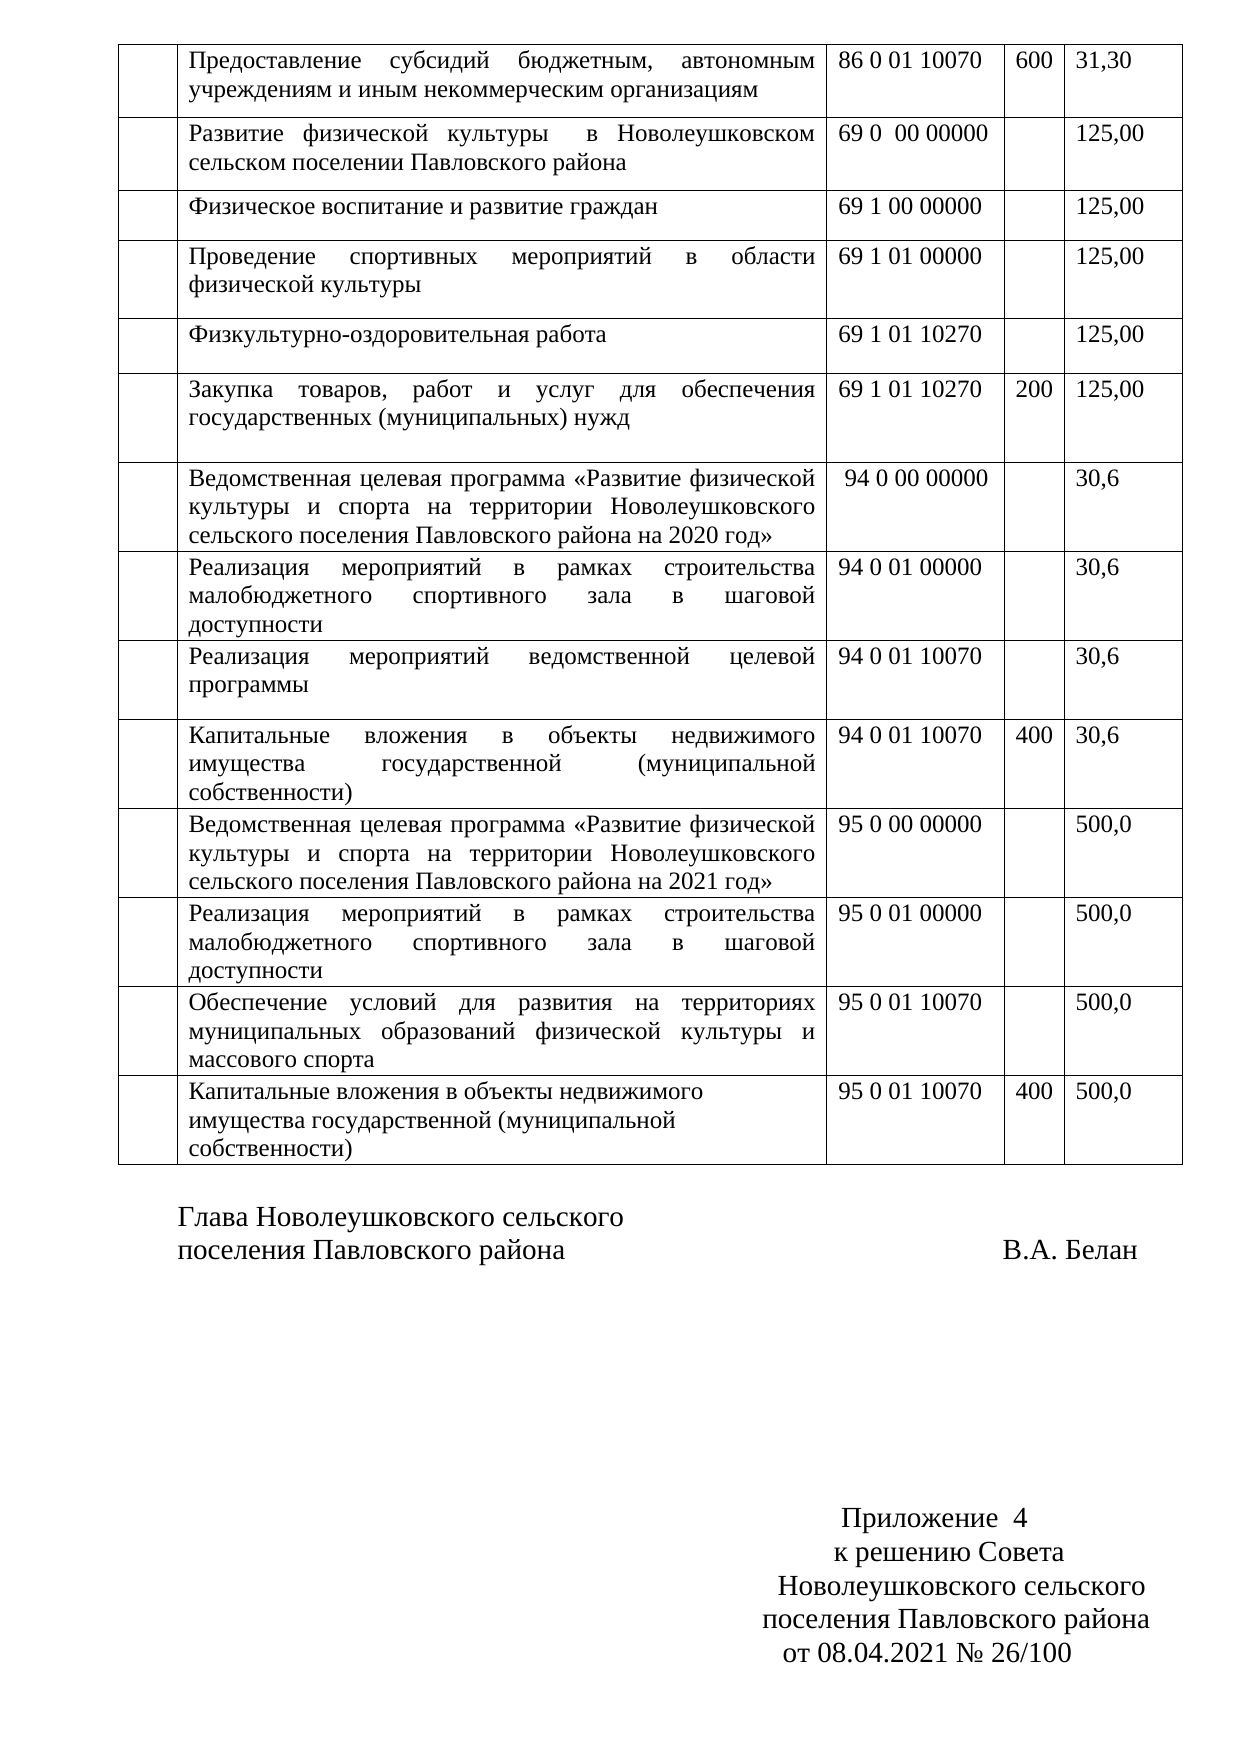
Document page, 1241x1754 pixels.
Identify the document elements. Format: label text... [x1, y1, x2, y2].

table_cell Реализация мероприятий в рамках строительства малобюджетного спортивного зала в шаговой доступности [178, 552, 826, 640]
table_cell 30,6 [1065, 641, 1182, 719]
table_cell 69 1 01 10270 [827, 319, 1004, 373]
table_cell Реализация мероприятий ведомственной целевой программы [178, 641, 826, 719]
table_cell 500,0 [1065, 987, 1182, 1075]
table_cell Физическое воспитание и развитие граждан [178, 191, 826, 240]
table_cell 400 [1005, 720, 1064, 808]
table_cell 95 0 00 00000 [827, 809, 1004, 897]
table_cell [119, 1076, 177, 1164]
table_cell [119, 319, 177, 373]
table_cell [119, 118, 177, 190]
text Глава Новолеушковского сельского [177, 1199, 1152, 1232]
text поселения Павловского района [177, 1601, 1152, 1635]
table_cell [1005, 809, 1064, 897]
table_cell [119, 45, 177, 117]
table_cell 94 0 01 10070 [827, 720, 1004, 808]
table_cell Предоставление субсидий бюджетным, автономным учреждениям и иным некоммерческим организациям [178, 45, 826, 117]
table_cell [119, 241, 177, 318]
table_cell [119, 720, 177, 808]
table_cell Ведомственная целевая программа «Развитие физической культуры и спорта на территории Новолеушковского сельского поселения Павловского района на 2020 год» [178, 463, 826, 551]
table_cell [119, 552, 177, 640]
table_cell 69 1 00 00000 [827, 191, 1004, 240]
table_cell 600 [1005, 45, 1064, 117]
table_cell 69 1 01 10270 [827, 374, 1004, 462]
table_cell [1005, 241, 1064, 318]
table_cell 500,0 [1065, 1076, 1182, 1164]
table_cell Проведение спортивных мероприятий в области физической культуры [178, 241, 826, 318]
table_cell [1005, 191, 1064, 240]
table_cell 95 0 01 10070 [827, 987, 1004, 1075]
table_cell Закупка товаров, работ и услуг для обеспечения государственных (муниципальных) нужд [178, 374, 826, 462]
table_cell 125,00 [1065, 191, 1182, 240]
table_cell [1005, 463, 1064, 551]
table_cell 200 [1005, 374, 1064, 462]
table_cell 69 1 01 00000 [827, 241, 1004, 318]
table_cell [1005, 118, 1064, 190]
table_cell [1005, 898, 1064, 986]
text Приложение 4 [177, 1501, 1152, 1534]
text поселения Павловского района В.А. Белан [177, 1232, 1152, 1266]
table_cell [119, 191, 177, 240]
table_cell 500,0 [1065, 809, 1182, 897]
table_cell [1005, 641, 1064, 719]
table_cell 125,00 [1065, 241, 1182, 318]
text к решению Совета [177, 1534, 1152, 1568]
table_cell 86 0 01 10070 [827, 45, 1004, 117]
table_cell 94 0 00 00000 [827, 463, 1004, 551]
text Новолеушковского сельского [177, 1568, 1152, 1601]
table_cell [119, 809, 177, 897]
table_cell 31,30 [1065, 45, 1182, 117]
table_cell 400 [1005, 1076, 1064, 1164]
table_cell 95 0 01 10070 [827, 1076, 1004, 1164]
table_cell 94 0 01 10070 [827, 641, 1004, 719]
table_cell [119, 374, 177, 462]
table_cell [119, 463, 177, 551]
table_cell 94 0 01 00000 [827, 552, 1004, 640]
table_cell 95 0 01 00000 [827, 898, 1004, 986]
table_cell 125,00 [1065, 374, 1182, 462]
table_cell [1005, 552, 1064, 640]
table_cell Развитие физической культуры в Новолеушковском сельском поселении Павловского района [178, 118, 826, 190]
table_cell [1005, 987, 1064, 1075]
table_cell 30,6 [1065, 552, 1182, 640]
table_cell [119, 987, 177, 1075]
table_cell Капитальные вложения в объекты недвижимого имущества государственной (муниципальной собственности) [178, 1076, 826, 1164]
table_cell 30,6 [1065, 720, 1182, 808]
text от 08.04.2021 № 26/100 [177, 1635, 1152, 1668]
table_cell Реализация мероприятий в рамках строительства малобюджетного спортивного зала в шаговой доступности [178, 898, 826, 986]
table_cell Физкультурно-оздоровительная работа [178, 319, 826, 373]
table_cell Капитальные вложения в объекты недвижимого имущества государственной (муниципальной собственности) [178, 720, 826, 808]
table_cell 125,00 [1065, 118, 1182, 190]
table_cell 125,00 [1065, 319, 1182, 373]
table_cell [119, 898, 177, 986]
table_cell Ведомственная целевая программа «Развитие физической культуры и спорта на территории Новолеушковского сельского поселения Павловского района на 2021 год» [178, 809, 826, 897]
table_cell 69 0 00 00000 [827, 118, 1004, 190]
table_cell 500,0 [1065, 898, 1182, 986]
table_cell Обеспечение условий для развития на территориях муниципальных образований физической культуры и массового спорта [178, 987, 826, 1075]
table_cell 30,6 [1065, 463, 1182, 551]
table_cell [119, 641, 177, 719]
table_cell [1005, 319, 1064, 373]
